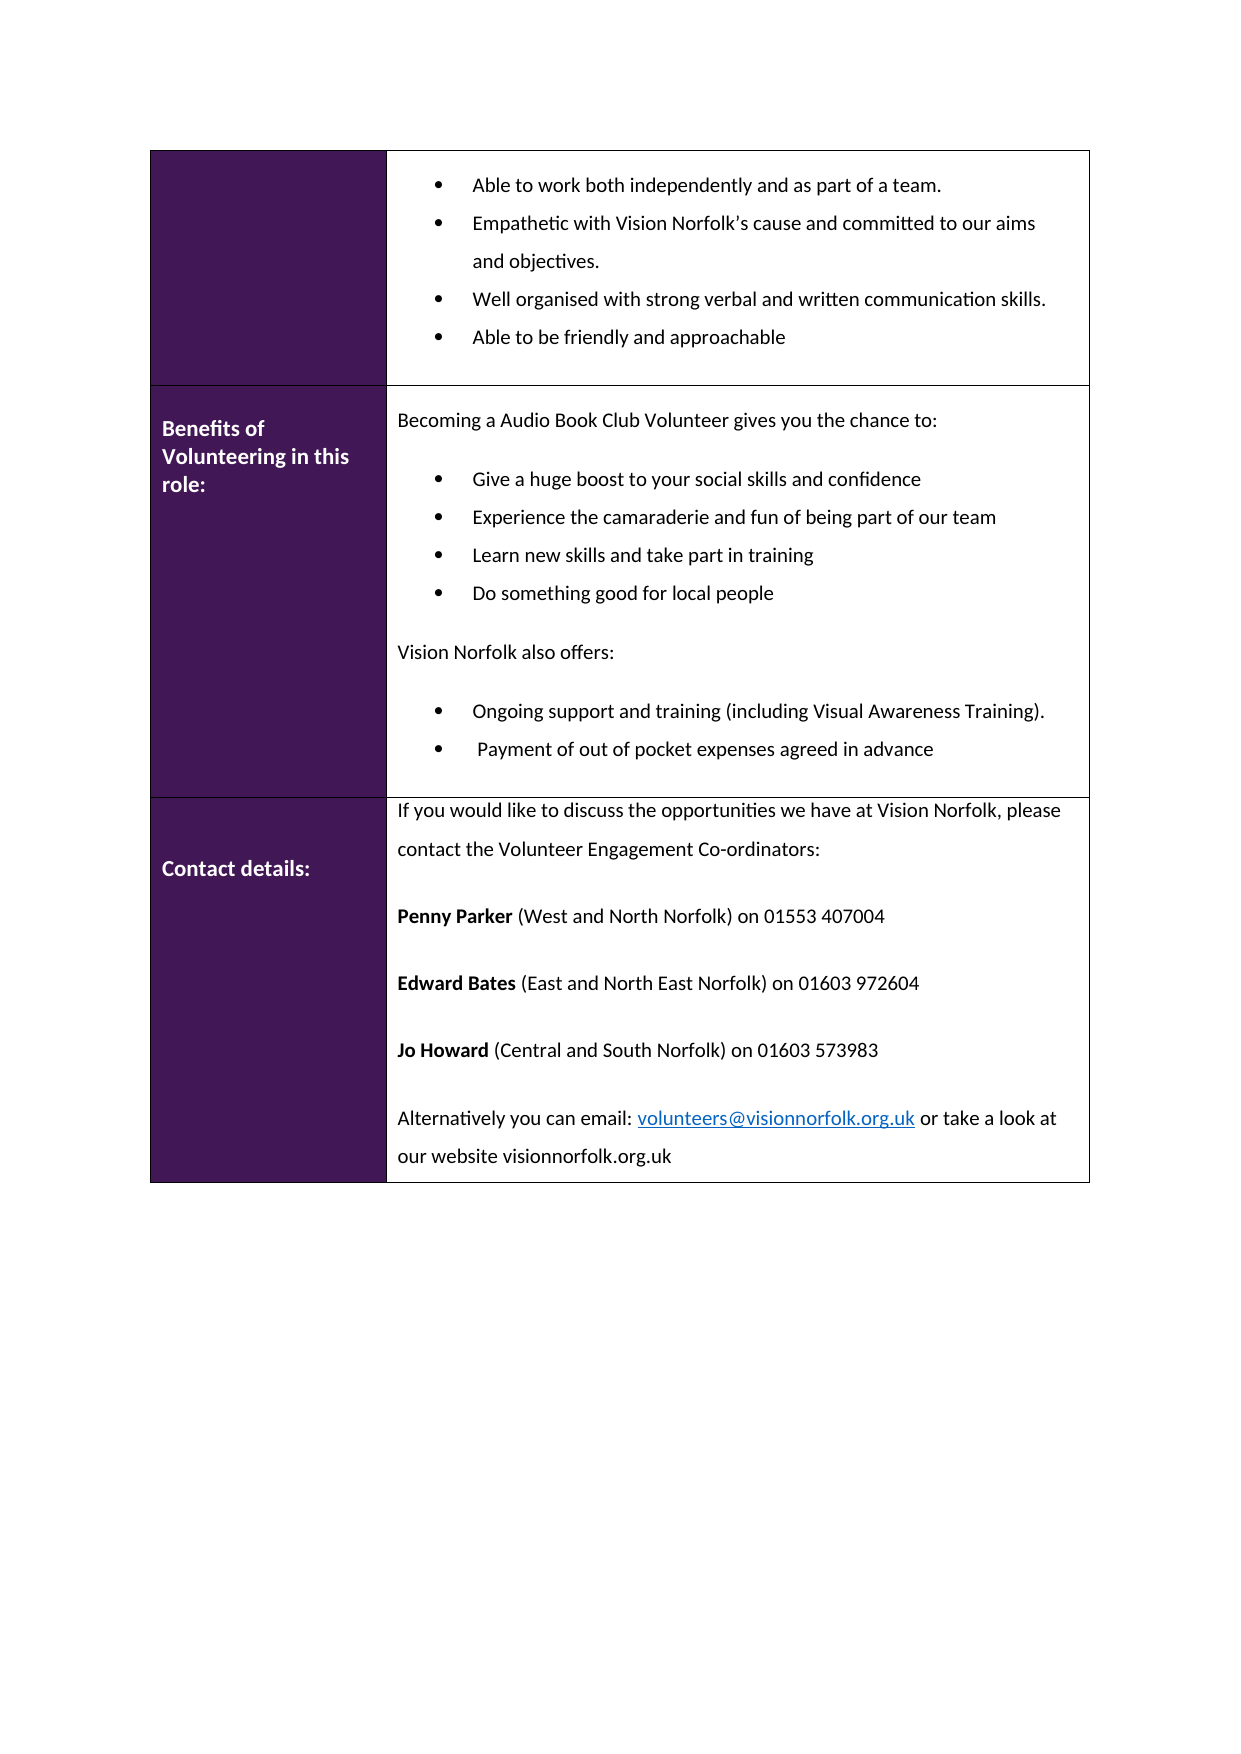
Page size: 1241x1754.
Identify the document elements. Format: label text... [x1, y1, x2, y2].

table_cell Becoming a Audio Book Club Volunteer gives you the chance to: Give a huge boost to your social skills and confidence Experience the camaraderie and fun of being part of our team Learn new skills and take part in training Do something good for local people Vision Norfolk also offers: Ongoing support and training (including Visual Awareness Training). Payment of out of pocket expenses agreed in advance [387, 386, 1089, 797]
table_cell If you would like to discuss the opportunities we have at Vision Norfolk, please contact the Volunteer Engagement Co-ordinators: Penny Parker (West and North Norfolk) on 01553 407004 Edward Bates (East and North East Norfolk) on 01603 972604 Jo Howard (Central and South Norfolk) on 01603 573983 Alternatively you can email: volunteers@visionnorfolk.org.uk or take a look at our website visionnorfolk.org.uk [387, 798, 1089, 1182]
table_cell Contact details: [151, 798, 386, 1182]
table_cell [387, 151, 1089, 385]
table_cell Benefits of Volunteering in this role: [151, 386, 386, 797]
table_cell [151, 151, 386, 385]
